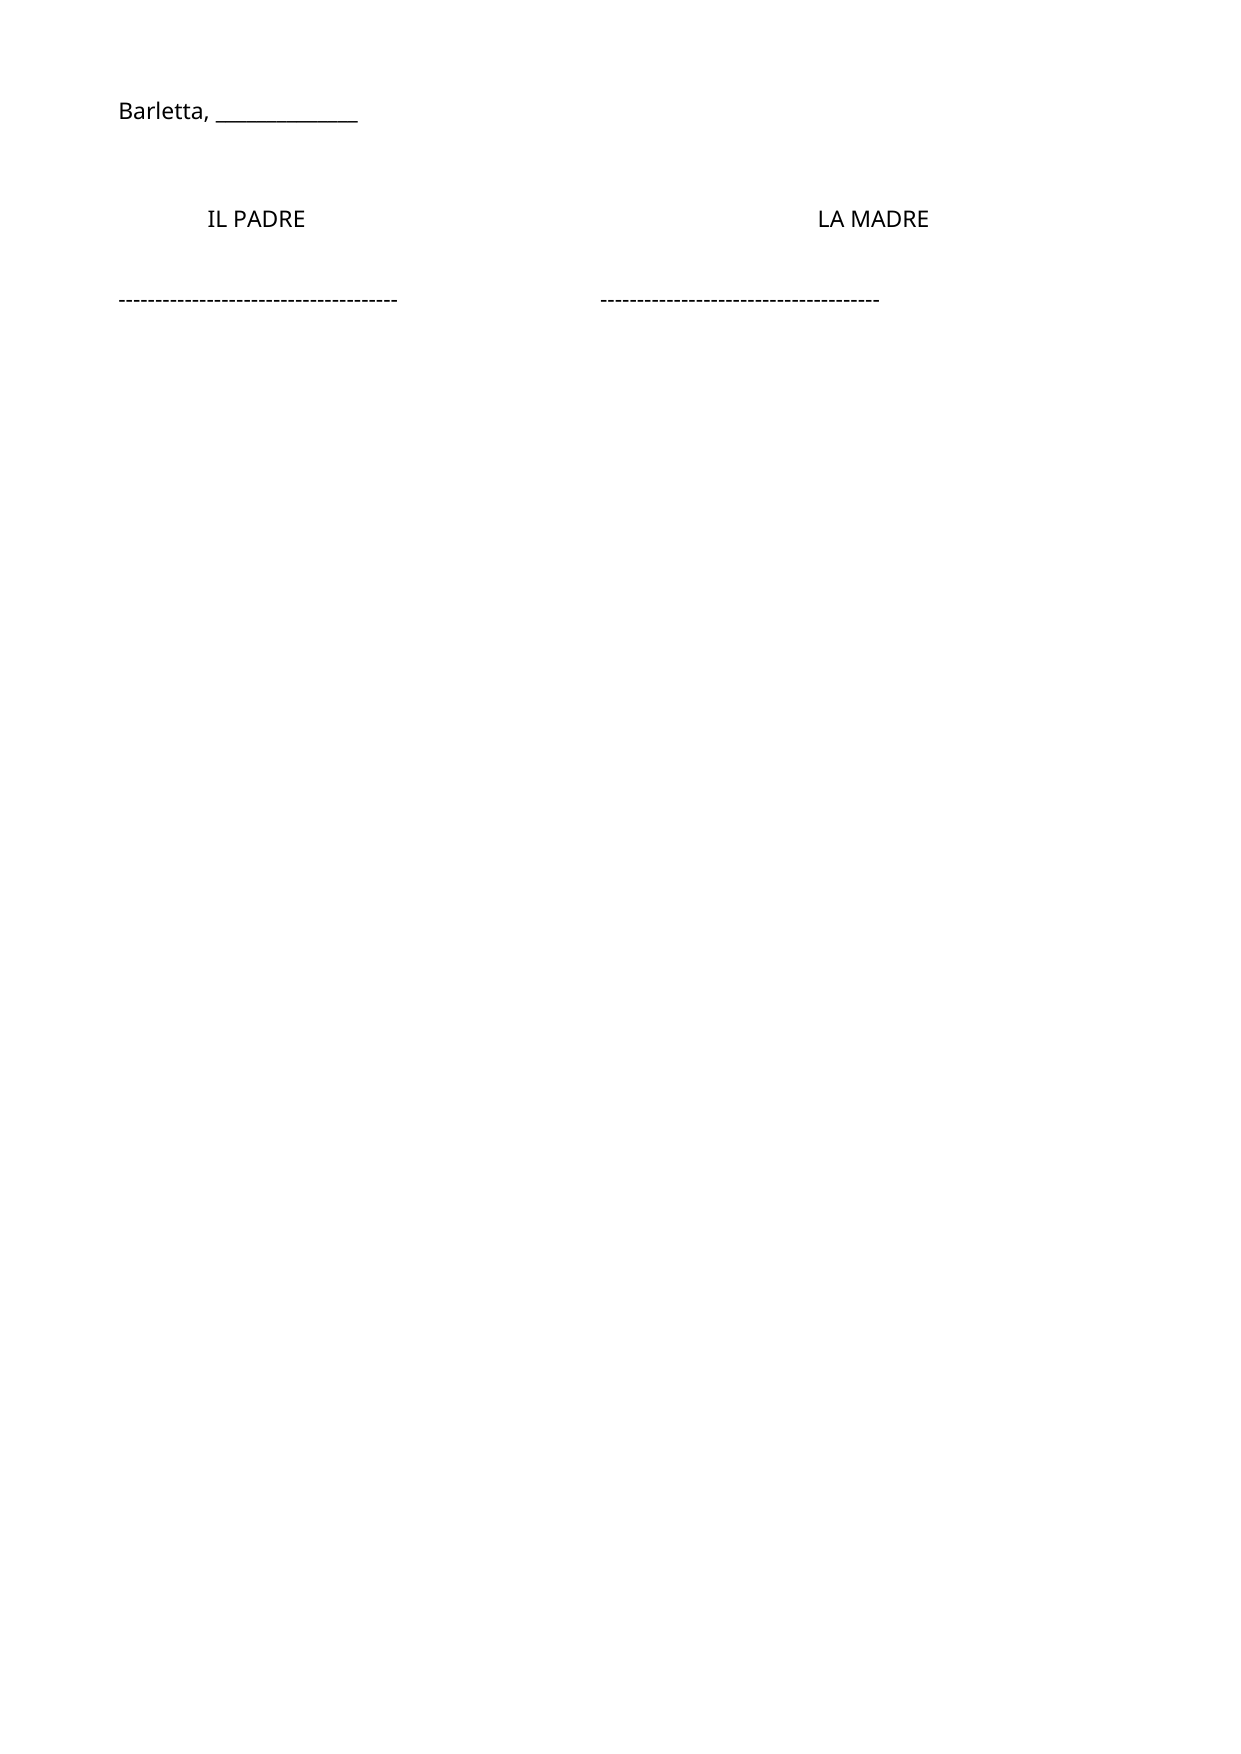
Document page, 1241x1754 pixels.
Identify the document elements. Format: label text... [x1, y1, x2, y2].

title Barletta, ______________ [118, 95, 1122, 126]
title -------------------------------------- -------------------------------------- [118, 283, 1122, 314]
title IL PADRE LA MADRE [118, 203, 1122, 234]
